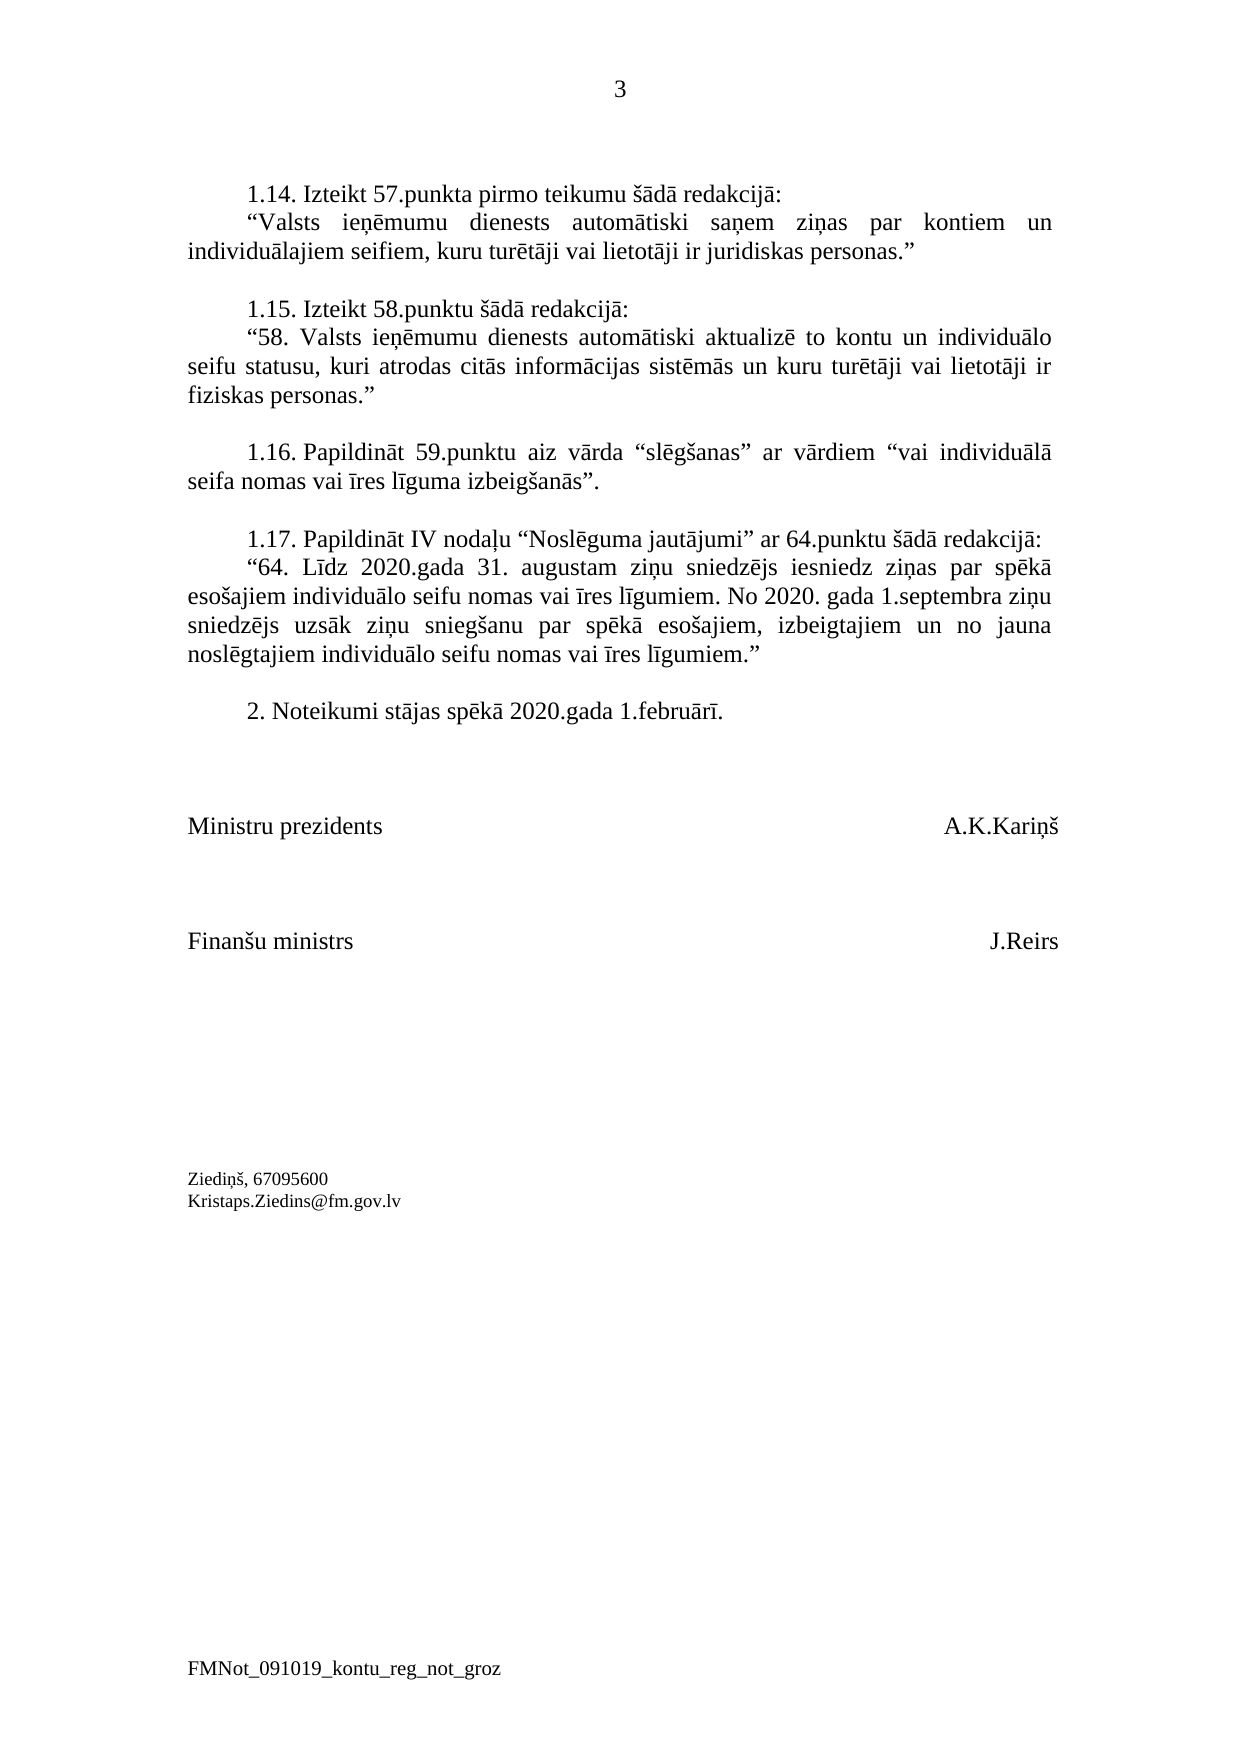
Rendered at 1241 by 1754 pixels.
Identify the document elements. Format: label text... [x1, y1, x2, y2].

list “58. Valsts ieņēmumu dienests automātiski aktualizē to kontu un individuālo seifu statusu, kuri atrodas citās informācijas sistēmās un kuru turētāji vai lietotāji ir fiziskas personas.” [187, 322, 1053, 409]
list 2. Noteikumi stājas spēkā 2020.gada 1.februārī. [187, 696, 1053, 725]
text 1.14. Izteikt 57.punkta pirmo teikumu šādā redakcijā: [187, 179, 1053, 207]
text Ziediņš, 67095600 [187, 1168, 1053, 1190]
text Kristaps.Ziedins@fm.gov.lv [187, 1190, 1053, 1211]
text 1.16. Papildināt 59.punktu aiz vārda “slēgšanas” ar vārdiem “vai individuālā seifa nomas vai īres līguma izbeigšanās”. [187, 437, 1053, 495]
list “Valsts ieņēmumu dienests automātiski saņem ziņas par kontiem un individuālajiem seifiem, kuru turētāji vai lietotāji ir juridiskas personas.” [187, 207, 1053, 265]
text 1.15. Izteikt 58.punktu šādā redakcijā: [187, 294, 1053, 322]
text 1.17. Papildināt IV nodaļu “Noslēguma jautājumi” ar 64.punktu šādā redakcijā: [187, 524, 1053, 552]
text Ministru prezidents A.K.Kariņš [187, 811, 1059, 840]
text Finanšu ministrs J.Reirs [187, 926, 1059, 955]
list “64. Līdz 2020.gada 31. augustam ziņu sniedzējs iesniedz ziņas par spēkā esošajiem individuālo seifu nomas vai īres līgumiem. No 2020. gada 1.septembra ziņu sniedzējs uzsāk ziņu sniegšanu par spēkā esošajiem, izbeigtajiem un no jauna noslēgtajiem individuālo seifu nomas vai īres līgumiem.” [187, 552, 1053, 667]
